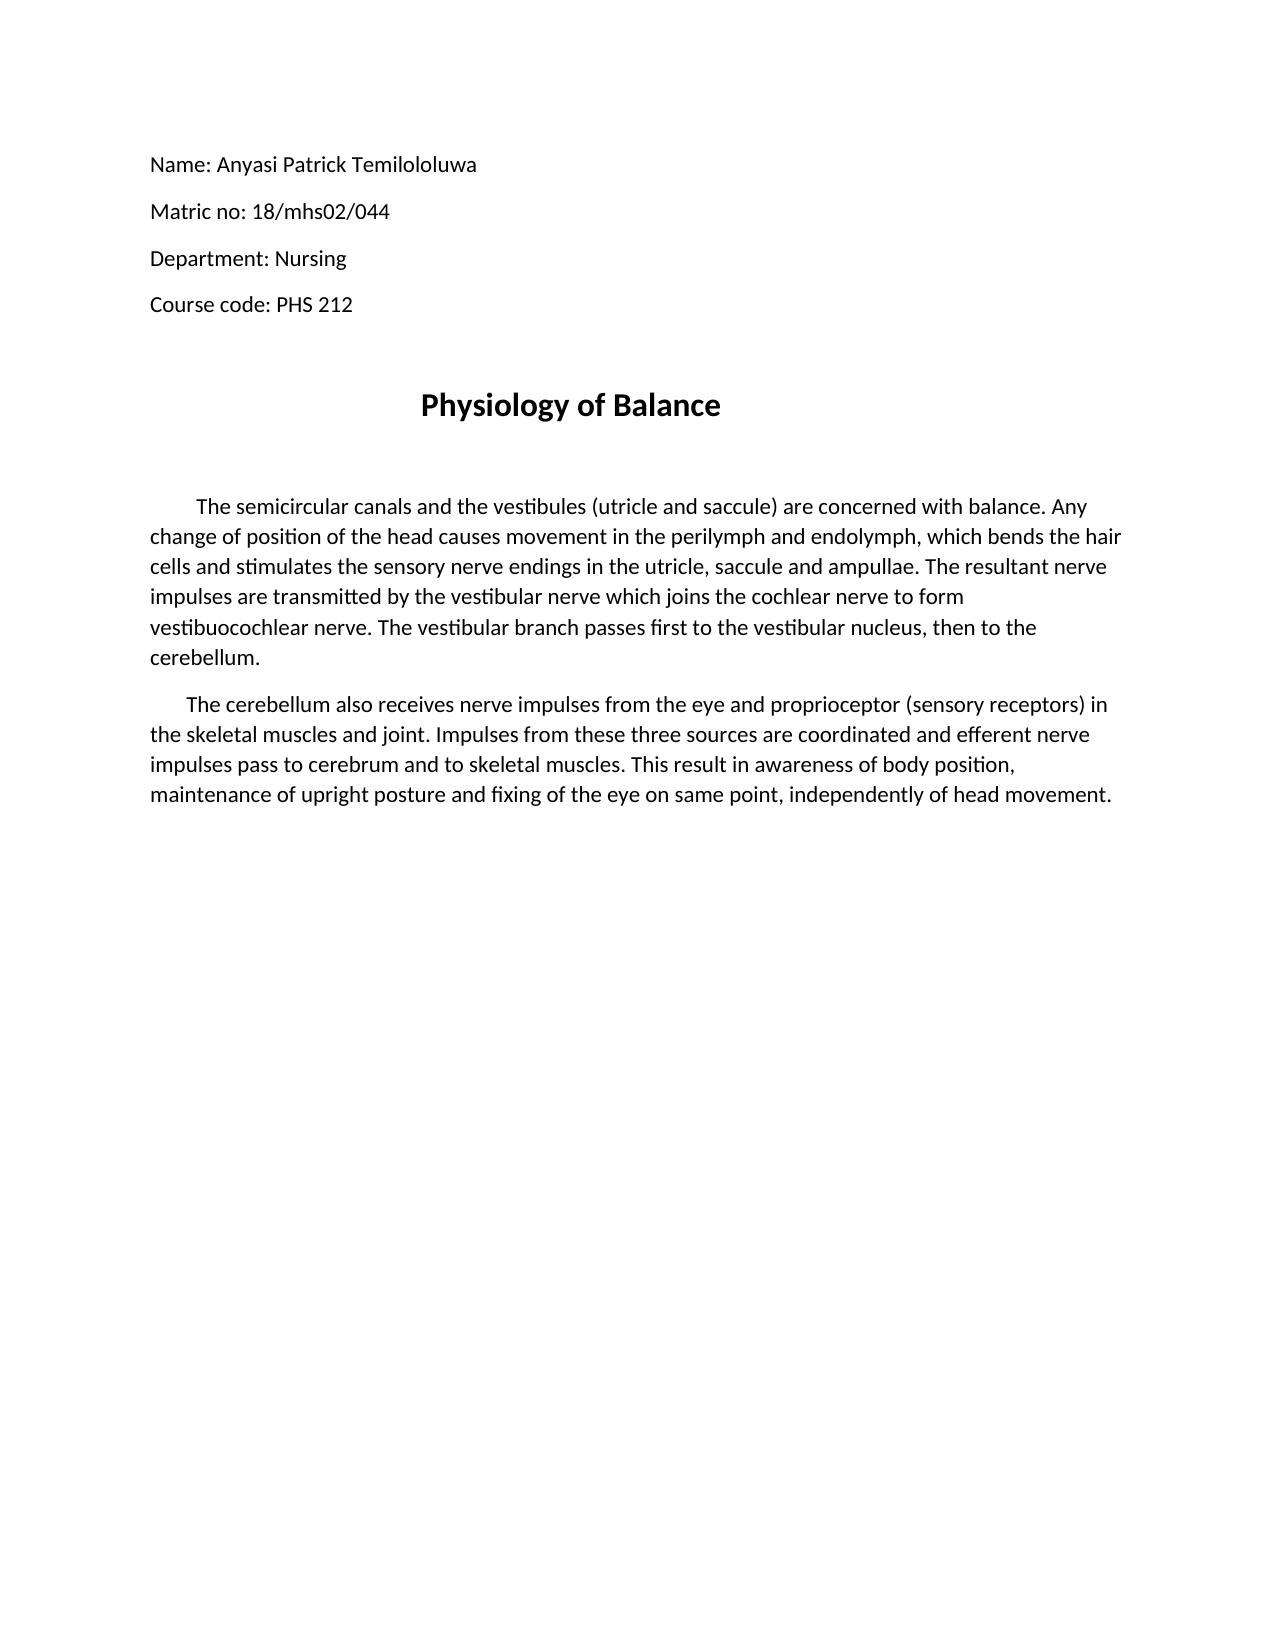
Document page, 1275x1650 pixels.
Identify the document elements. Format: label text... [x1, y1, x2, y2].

text The cerebellum also receives nerve impulses from the eye and proprioceptor (sensory receptors) in the skeletal muscles and joint. Impulses from these three sources are coordinated and efferent nerve impulses pass to cerebrum and to skeletal muscles. This result in awareness of body position, maintenance of upright posture and fixing of the eye on same point, independently of head movement. [150, 690, 1125, 808]
text Matric no: 18/mhs02/044 [150, 197, 1125, 225]
text Name: Anyasi Patrick Temilololuwa [150, 150, 1125, 178]
text Course code: PHS 212 [150, 291, 1125, 319]
text Department: Nursing [150, 244, 1125, 272]
text The semicircular canals and the vestibules (utricle and saccule) are concerned with balance. Any change of position of the head causes movement in the perilymph and endolymph, which bends the hair cells and stimulates the sensory nerve endings in the utricle, saccule and ampullae. The resultant nerve impulses are transmitted by the vestibular nerve which joins the cochlear nerve to form vestibuocochlear nerve. The vestibular branch passes first to the vestibular nucleus, then to the cerebellum. [150, 492, 1125, 671]
text Physiology of Balance [150, 384, 1125, 425]
